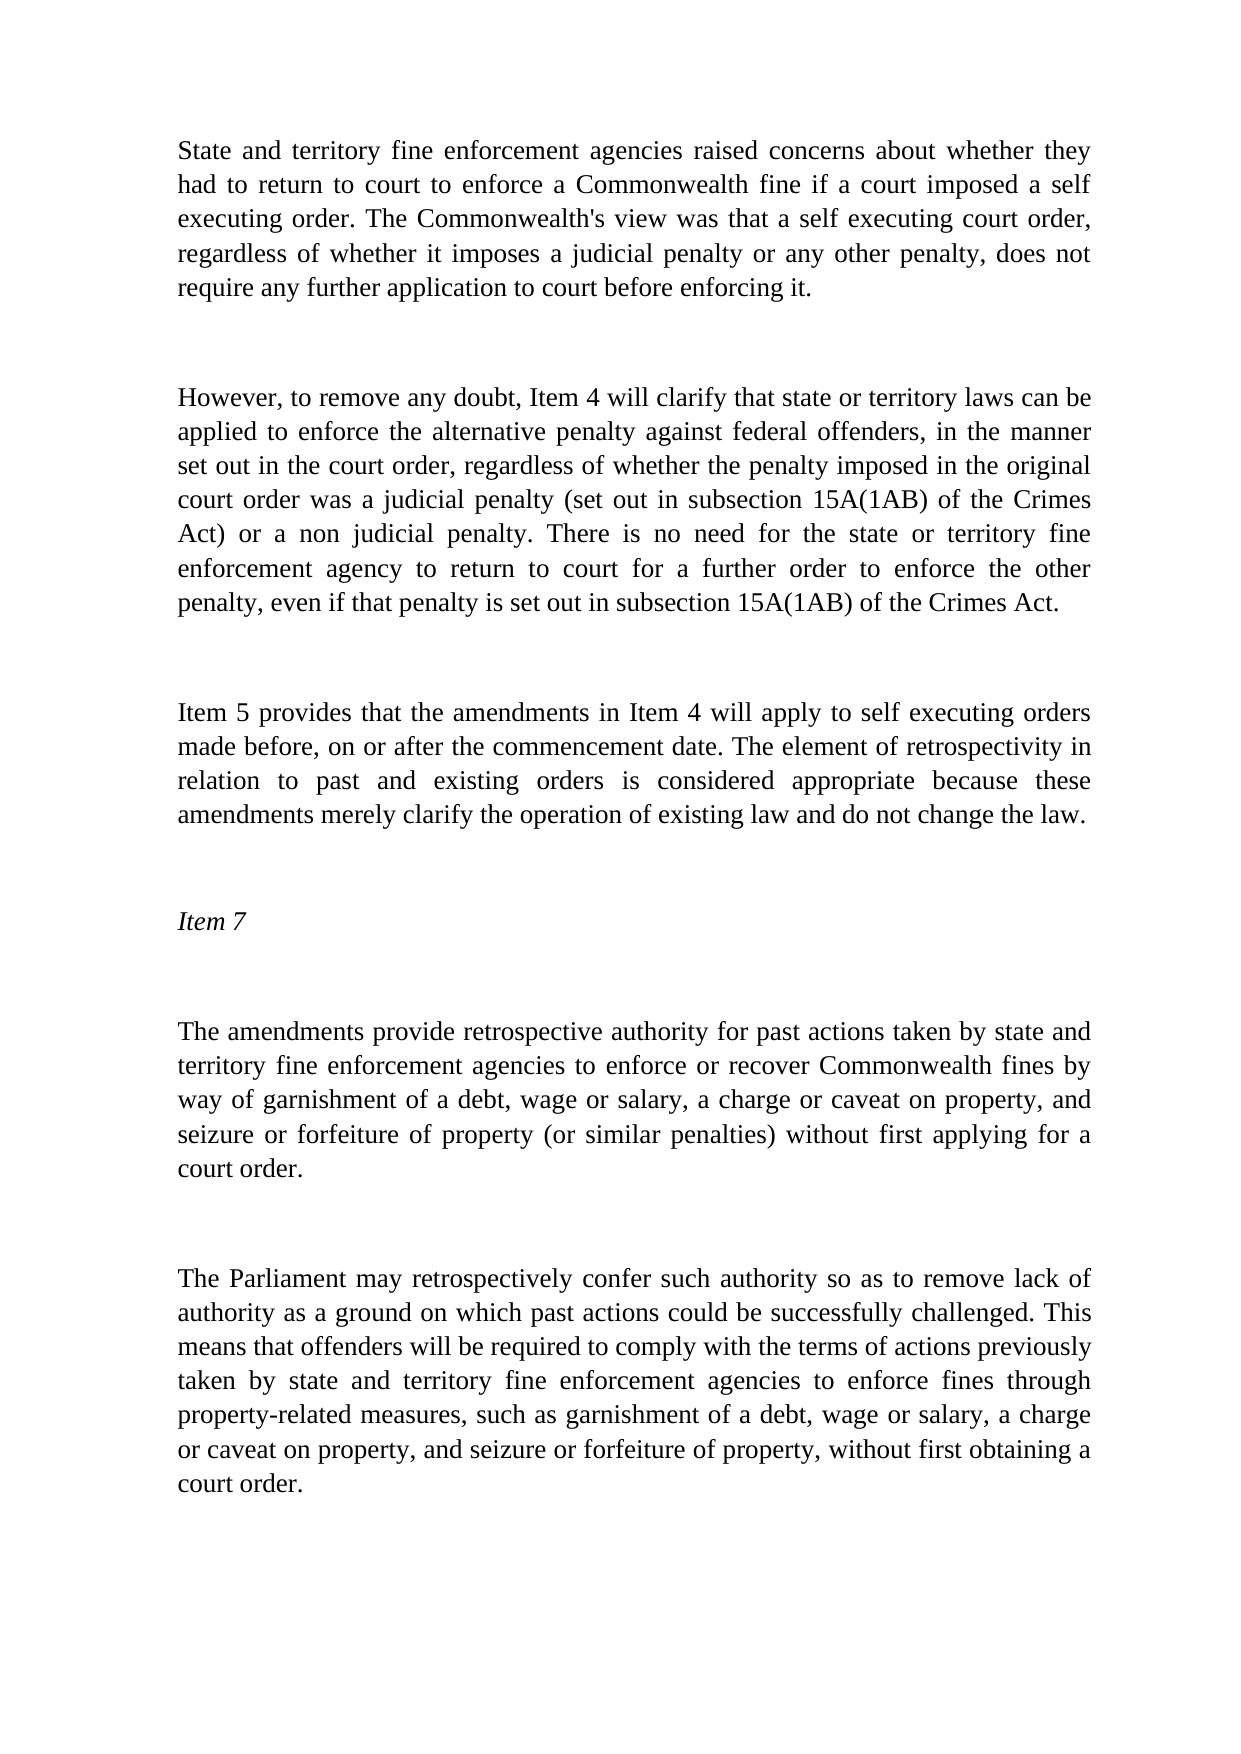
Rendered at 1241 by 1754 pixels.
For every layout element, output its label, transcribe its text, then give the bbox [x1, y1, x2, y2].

text Item 7 [177, 905, 1092, 936]
text State and territory fine enforcement agencies raised concerns about whether they had to return to court to enforce a Commonwealth fine if a court imposed a self executing order. The Commonwealth's view was that a self executing court order, regardless of whether it imposes a judicial penalty or any other penalty, does not require any further application to court before enforcing it. [177, 134, 1092, 302]
text However, to remove any doubt, Item 4 will clarify that state or territory laws can be applied to enforce the alternative penalty against federal offenders, in the manner set out in the court order, regardless of whether the penalty imposed in the original court order was a judicial penalty (set out in subsection 15A(1AB) of the Crimes Act) or a non judicial penalty. There is no need for the state or territory fine enforcement agency to return to court for a further order to enforce the other penalty, even if that penalty is set out in subsection 15A(1AB) of the Crimes Act. [177, 381, 1092, 617]
text The Parliament may retrospectively confer such authority so as to remove lack of authority as a ground on which past actions could be successfully challenged. This means that offenders will be required to comply with the terms of actions previously taken by state and territory fine enforcement agencies to enforce fines through property-related measures, such as garnishment of a debt, wage or salary, a charge or caveat on property, and seizure or forfeiture of property, without first obtaining a court order. [177, 1262, 1092, 1498]
text The amendments provide retrospective authority for past actions taken by state and territory fine enforcement agencies to enforce or recover Commonwealth fines by way of garnishment of a debt, wage or salary, a charge or caveat on property, and seizure or forfeiture of property (or similar penalties) without first applying for a court order. [177, 1015, 1092, 1183]
text Item 5 provides that the amendments in Item 4 will apply to self executing orders made before, on or after the commencement date. The element of retrospectivity in relation to past and existing orders is considered appropriate because these amendments merely clarify the operation of existing law and do not change the law. [177, 696, 1092, 829]
